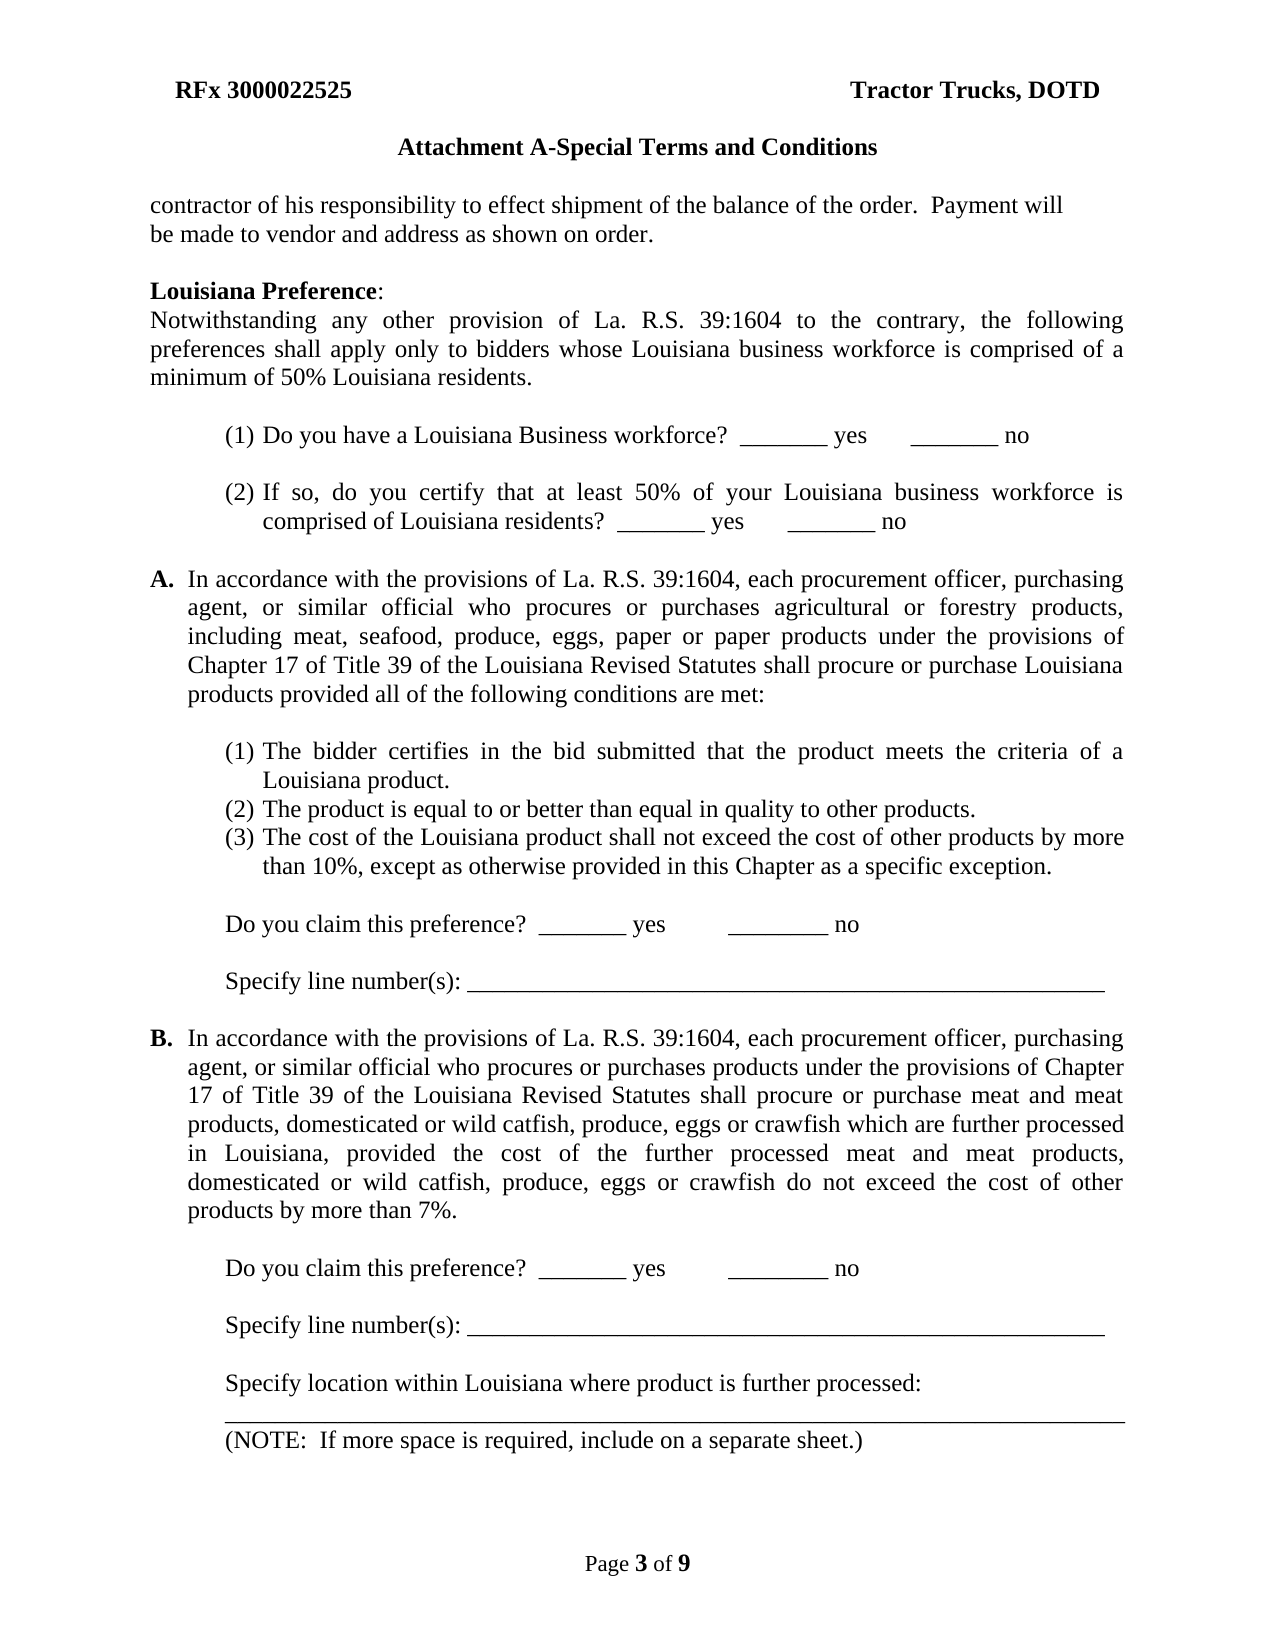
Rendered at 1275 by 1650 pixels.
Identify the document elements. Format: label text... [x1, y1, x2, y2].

list Do you have a Louisiana Business workforce? _______ yes _______ no [225, 420, 1125, 449]
text Louisiana Preference: [150, 276, 1125, 305]
text Do you claim this preference? _______ yes ________ no [150, 1253, 1125, 1282]
list The product is equal to or better than equal in quality to other products. [225, 794, 1125, 822]
text ________________________________________________________________________ [150, 1397, 1125, 1426]
list The cost of the Louisiana product shall not exceed the cost of other products by more than 10%, except as otherwise provided in this Chapter as a specific exception. [225, 822, 1125, 880]
text Notwithstanding any other provision of La. R.S. 39:1604 to the contrary, the following preferences shall apply only to bidders whose Louisiana business workforce is comprised of a minimum of 50% Louisiana residents. [150, 305, 1125, 391]
list In accordance with the provisions of La. R.S. 39:1604, each procurement officer, purchasing agent, or similar official who procures or purchases agricultural or forestry products, including meat, seafood, produce, eggs, paper or paper products under the provisions of Chapter 17 of Title 39 of the Louisiana Revised Statutes shall procure or purchase Louisiana products provided all of the following conditions are met: [150, 564, 1125, 707]
text Specify line number(s): ___________________________________________________ [150, 966, 1125, 995]
list In accordance with the provisions of La. R.S. 39:1604, each procurement officer, purchasing agent, or similar official who procures or purchases products under the provisions of Chapter 17 of Title 39 of the Louisiana Revised Statutes shall procure or purchase meat and meat products, domesticated or wild catfish, produce, eggs or crawfish which are further processed in Louisiana, provided the cost of the further processed meat and meat products, domesticated or wild catfish, produce, eggs or crawfish do not exceed the cost of other products by more than 7%. [150, 1023, 1125, 1224]
list If so, do you certify that at least 50% of your Louisiana business workforce is comprised of Louisiana residents? _______ yes _______ no [225, 477, 1125, 535]
list The bidder certifies in the bid submitted that the product meets the criteria of a Louisiana product. [225, 736, 1125, 794]
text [150, 190, 1074, 247]
text Specify location within Louisiana where product is further processed: [150, 1368, 1125, 1397]
text Specify line number(s): ___________________________________________________ [150, 1311, 1125, 1339]
text Do you claim this preference? _______ yes ________ no [150, 909, 1125, 937]
text (NOTE: If more space is required, include on a separate sheet.) [150, 1426, 1125, 1454]
